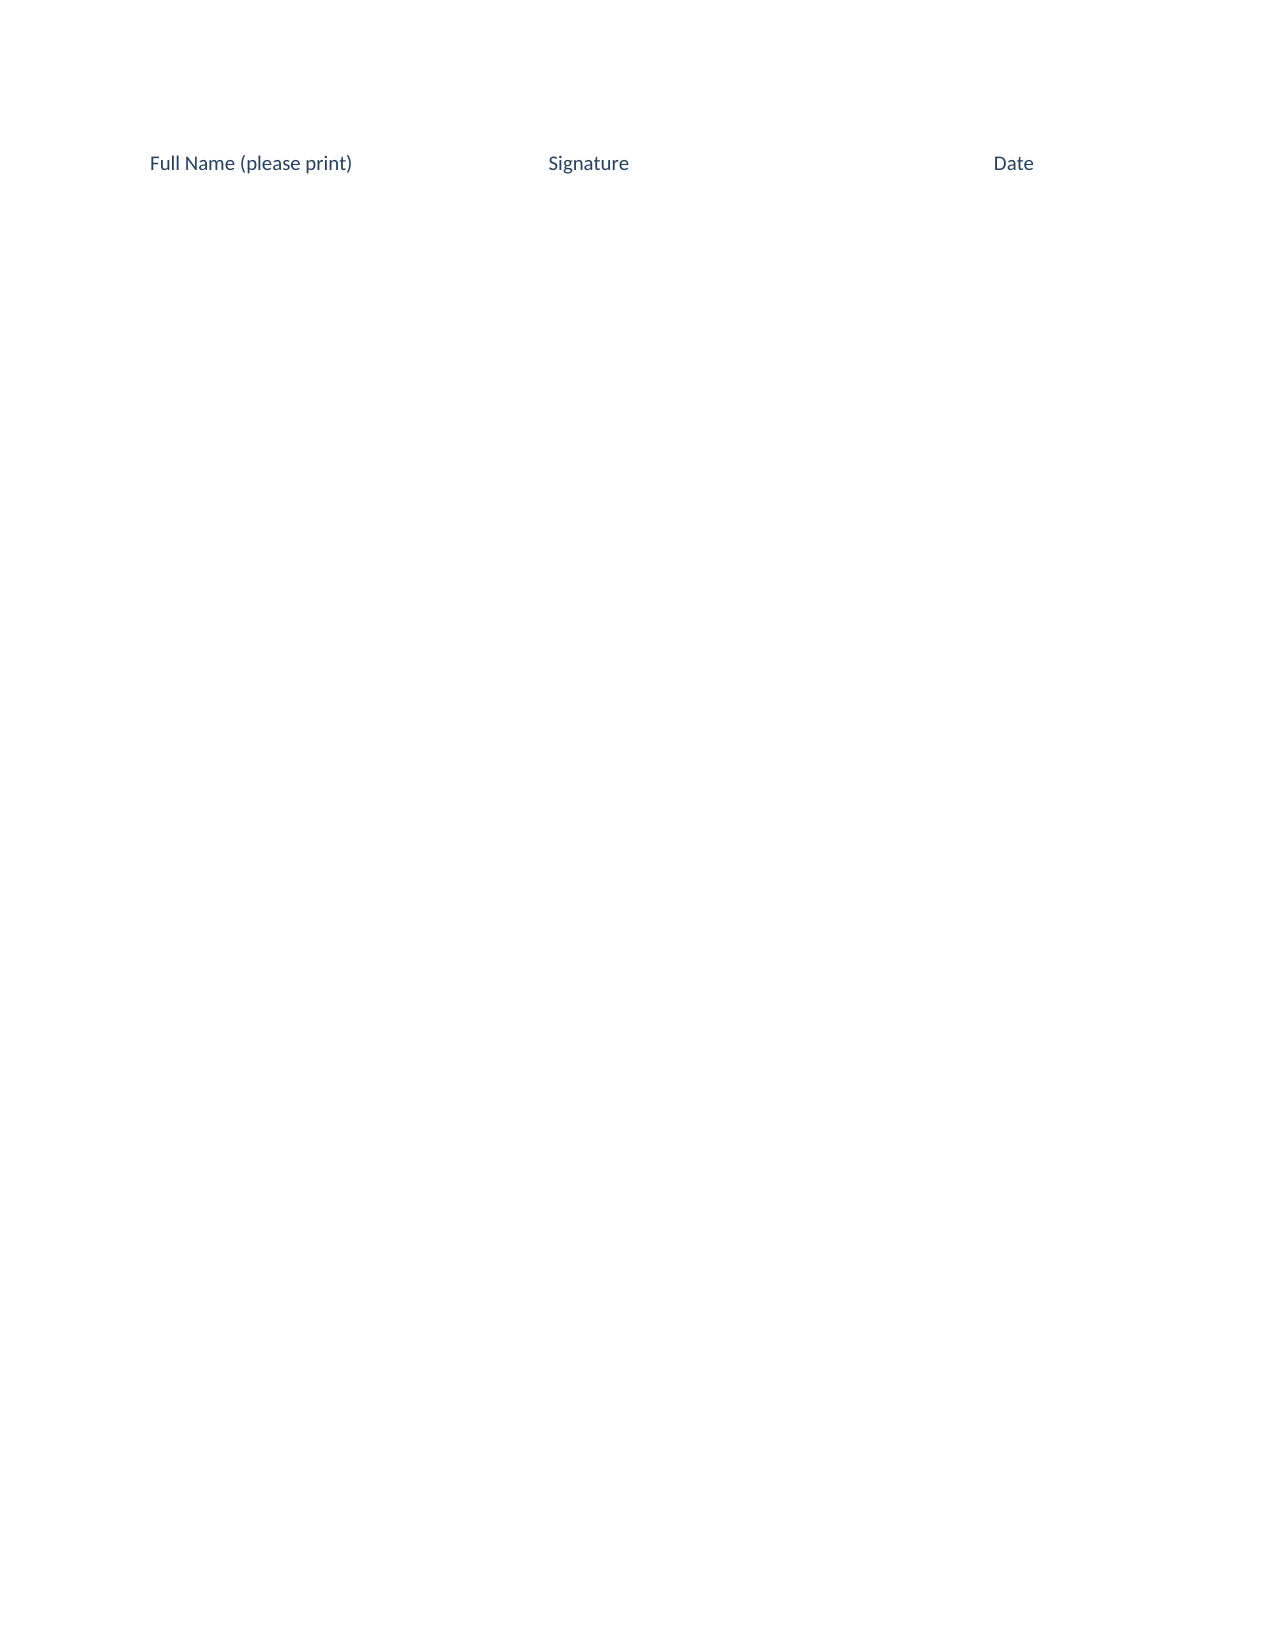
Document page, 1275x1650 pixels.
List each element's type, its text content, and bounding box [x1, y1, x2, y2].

text Full Name (please print) Signature Date [150, 150, 1125, 175]
